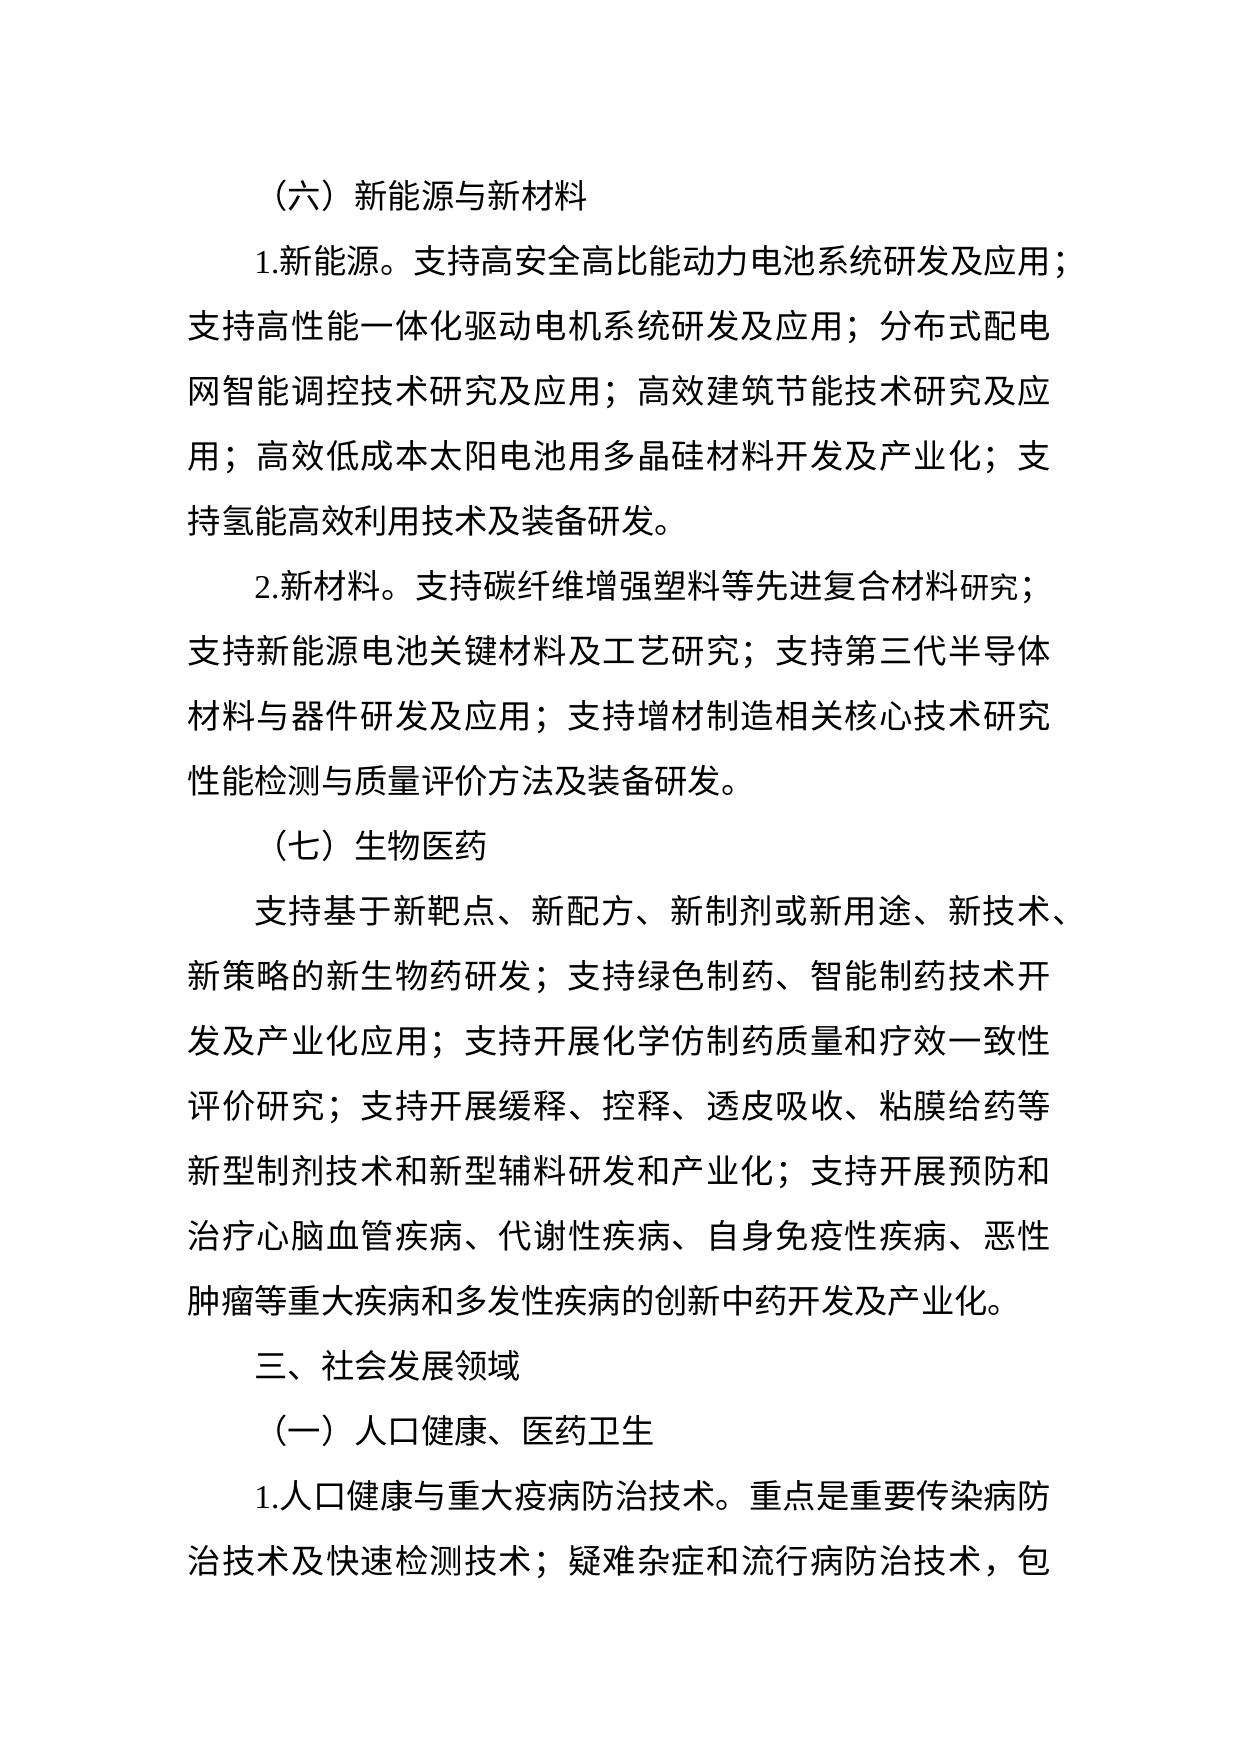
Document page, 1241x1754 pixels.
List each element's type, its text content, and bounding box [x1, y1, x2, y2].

text 支持基于新靶点、新配方、新制剂或新用途、新技术、新策略的新生物药研发；支持绿色制药、智能制药技术开发及产业化应用；支持开展化学仿制药质量和疗效一致性评价研究；支持开展缓释、控释、透皮吸收、粘膜给药等新型制剂技术和新型辅料研发和产业化；支持开展预防和治疗心脑血管疾病、代谢性疾病、自身免疫性疾病、恶性肿瘤等重大疾病和多发性疾病的创新中药开发及产业化。 [187, 877, 1053, 1332]
text 2.新材料。支持碳纤维增强塑料等先进复合材料研究；支持新能源电池关键材料及工艺研究；支持第三代半导体材料与器件研发及应用；支持增材制造相关核心技术研究、性能检测与质量评价方法及装备研发。 [187, 552, 1053, 812]
text （七）生物医药 [187, 812, 1053, 877]
text （一）人口健康、医药卫生 [187, 1397, 1053, 1462]
text 三、社会发展领域 [187, 1332, 1053, 1397]
text 1.新能源。支持高安全高比能动力电池系统研发及应用；支持高性能一体化驱动电机系统研发及应用；分布式配电网智能调控技术研究及应用；高效建筑节能技术研究及应用；高效低成本太阳电池用多晶硅材料开发及产业化；支持氢能高效利用技术及装备研发。 [187, 227, 1053, 552]
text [187, 1462, 1053, 1592]
text （六）新能源与新材料 [187, 162, 1053, 227]
